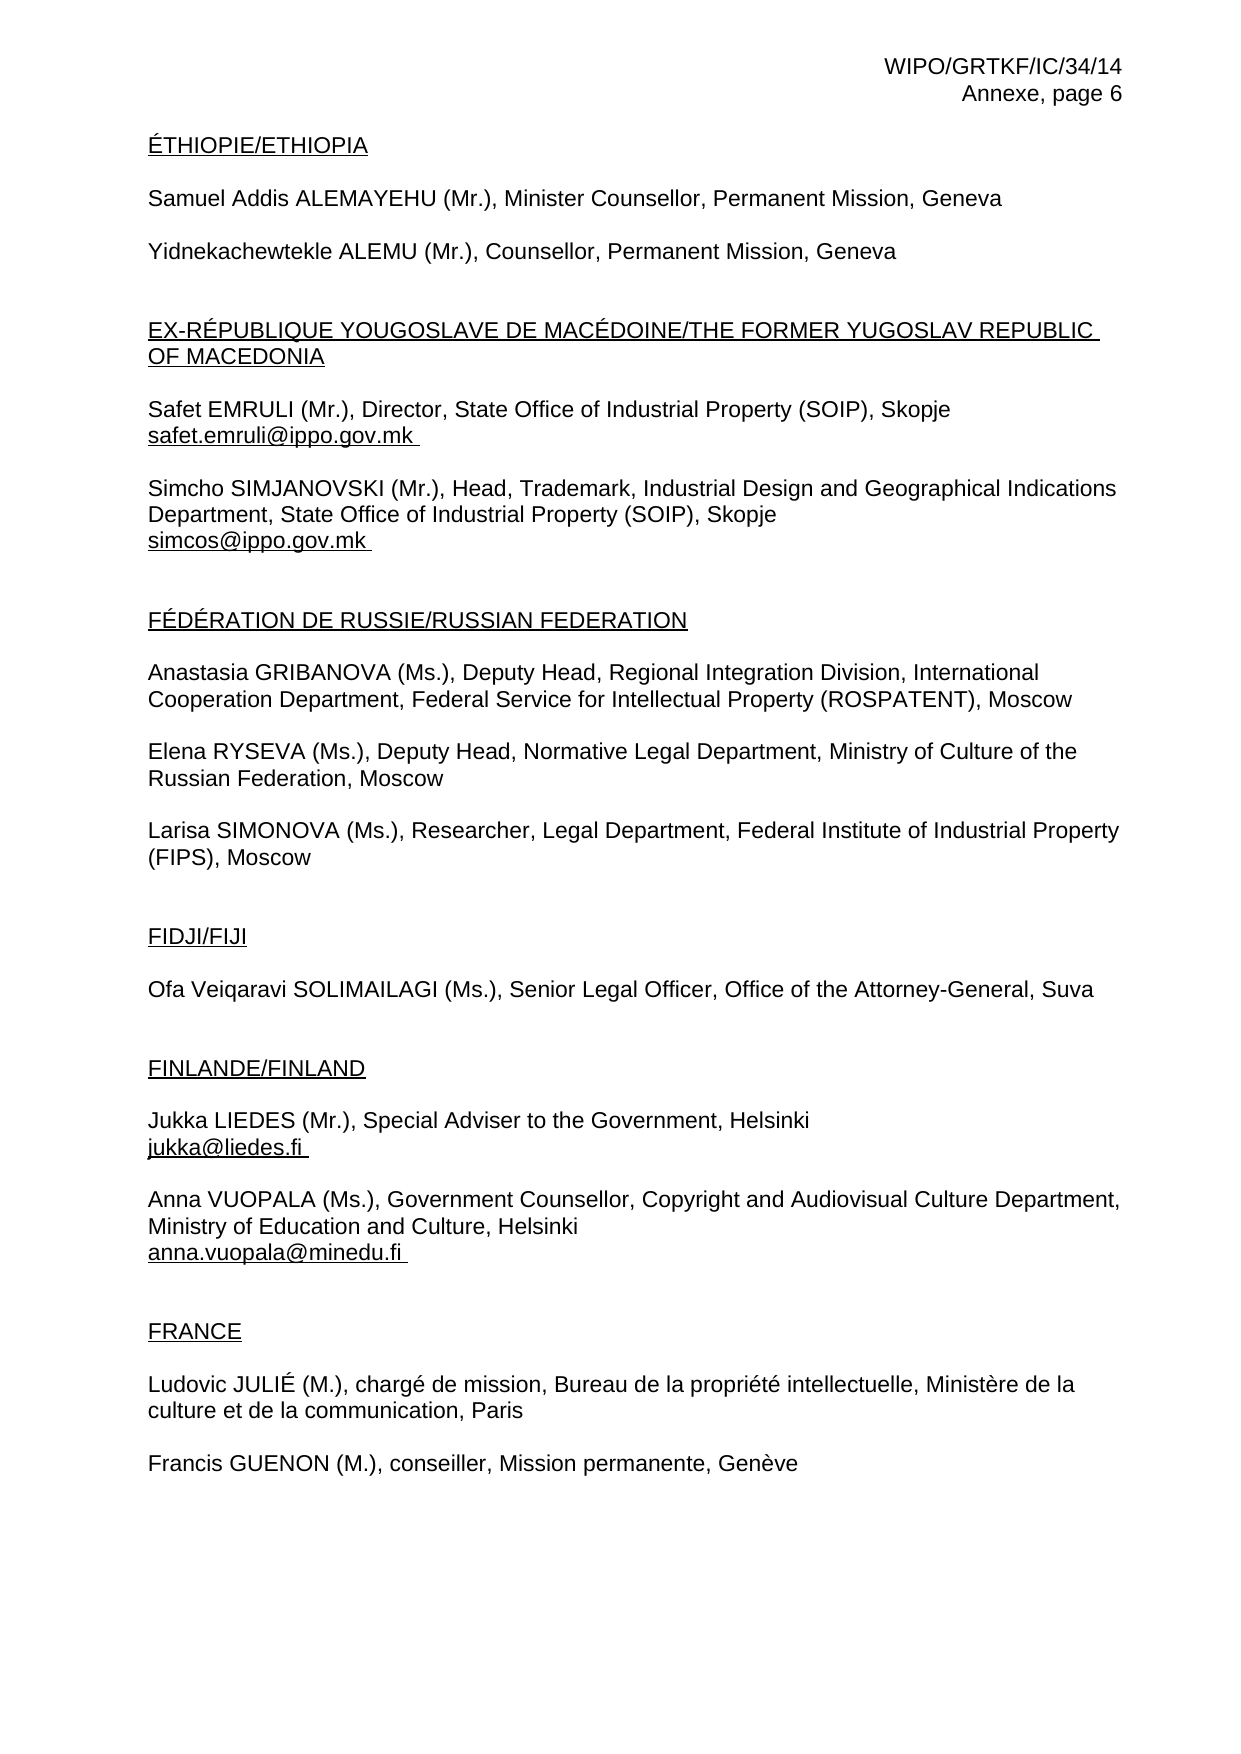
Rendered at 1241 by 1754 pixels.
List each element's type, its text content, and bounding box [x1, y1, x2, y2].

text FIDJI/FIJI [148, 923, 1122, 949]
text Jukka LIEDES (Mr.), Special Adviser to the Government, Helsinki [148, 1107, 1122, 1134]
text Samuel Addis ALEMAYEHU (Mr.), Minister Counsellor, Permanent Mission, Geneva [148, 185, 1122, 211]
text FRANCE [148, 1318, 1122, 1344]
text Larisa SIMONOVA (Ms.), Researcher, Legal Department, Federal Institute of Industrial Property (FIPS), Moscow [148, 817, 1122, 870]
text jukka@liedes.fi [148, 1134, 1122, 1160]
text FINLANDE/FINLAND [148, 1054, 1122, 1081]
text Elena RYSEVA (Ms.), Deputy Head, Normative Legal Department, Ministry of Culture of the Russian Federation, Moscow [148, 738, 1122, 791]
text ÉTHIOPIE/ETHIOPIA [148, 132, 1122, 158]
text simcos@ippo.gov.mk [148, 527, 1122, 554]
text Anastasia GRIBANOVA (Ms.), Deputy Head, Regional Integration Division, International Cooperation Department, Federal Service for Intellectual Property (ROSPATENT), Moscow [148, 659, 1122, 712]
text anna.vuopala@minedu.fi [148, 1239, 1122, 1265]
text Simcho SIMJANOVSKI (Mr.), Head, Trademark, Industrial Design and Geographical Indications Department, State Office of Industrial Property (SOIP), Skopje [148, 475, 1122, 527]
text Ludovic JULIÉ (M.), chargé de mission, Bureau de la propriété intellectuelle, Ministère de la culture et de la communication, Paris [148, 1371, 1122, 1423]
text EX-RÉPUBLIQUE YOUGOSLAVE DE MACÉDOINE/THE FORMER YUGOSLAV REPUBLIC OF MACEDONIA [148, 317, 1122, 369]
text Safet EMRULI (Mr.), Director, State Office of Industrial Property (SOIP), Skopje [148, 396, 1122, 422]
text Francis GUENON (M.), conseiller, Mission permanente, Genève [148, 1450, 1122, 1476]
text safet.emruli@ippo.gov.mk [148, 422, 1122, 448]
text Anna VUOPALA (Ms.), Government Counsellor, Copyright and Audiovisual Culture Department, Ministry of Education and Culture, Helsinki [148, 1186, 1122, 1239]
text Yidnekachewtekle ALEMU (Mr.), Counsellor, Permanent Mission, Geneva [148, 238, 1122, 264]
text FÉDÉRATION DE RUSSIE/RUSSIAN FEDERATION [148, 607, 1122, 633]
text Ofa Veiqaravi SOLIMAILAGI (Ms.), Senior Legal Officer, Office of the Attorney-General, Suva [148, 976, 1122, 1002]
